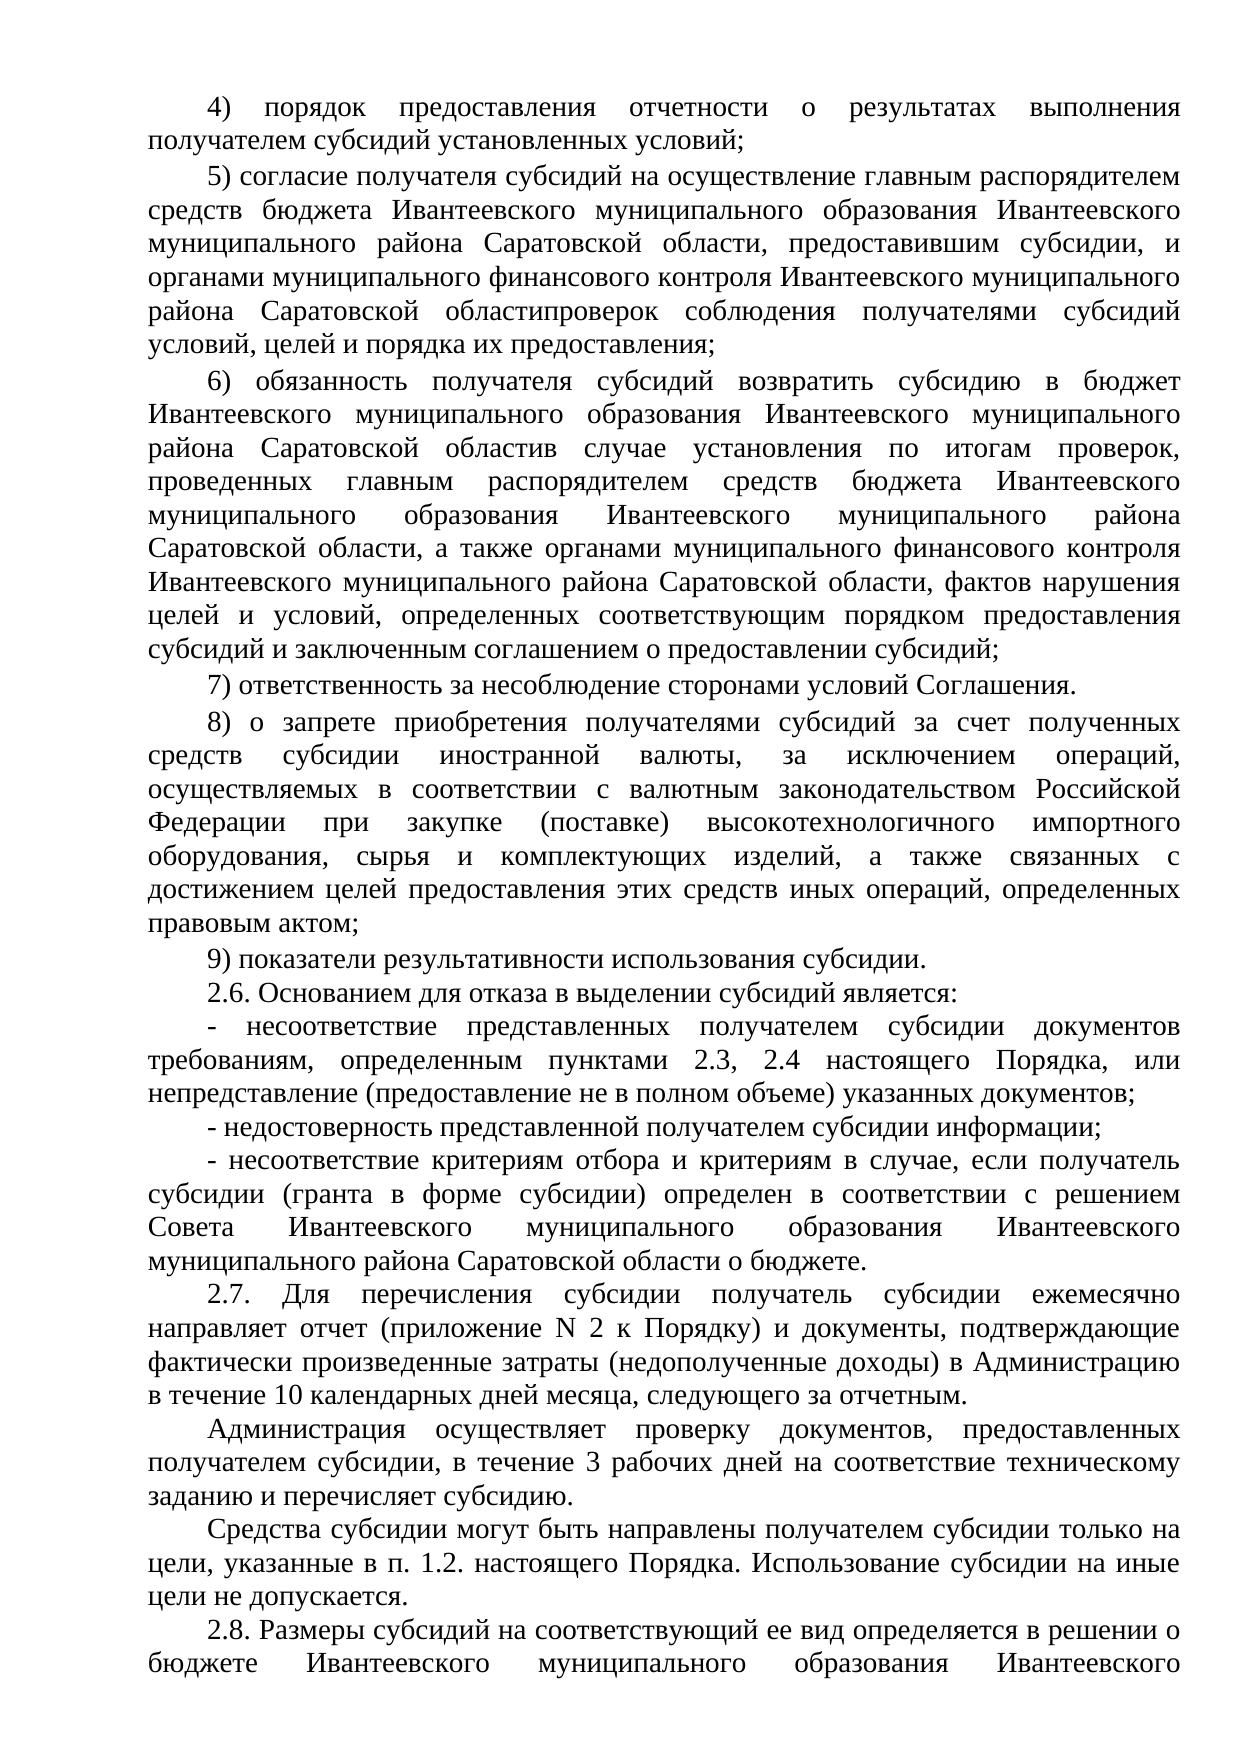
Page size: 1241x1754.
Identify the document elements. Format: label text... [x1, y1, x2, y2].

text 2.7. Для перечисления субсидии получатель субсидии ежемесячно направляет отчет (приложение N 2 к Порядку) и документы, подтверждающие фактически произведенные затраты (недополученные доходы) в Администрацию в течение 10 календарных дней месяца, следующего за отчетным. [148, 1277, 1181, 1411]
text 5) согласие получателя субсидий на осуществление главным распорядителем средств бюджета Ивантеевского муниципального образования Ивантеевского муниципального района Саратовской области, предоставившим субсидии, и органами муниципального финансового контроля Ивантеевского муниципального района Саратовской областипроверок соблюдения получателями субсидий условий, целей и порядка их предоставления; [148, 158, 1181, 360]
text Администрация осуществляет проверку документов, предоставленных получателем субсидии, в течение 3 рабочих дней на соответствие техническому заданию и перечисляет субсидию. [148, 1411, 1181, 1511]
text - недостоверность представленной получателем субсидии информации; [148, 1109, 1181, 1142]
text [148, 1612, 1181, 1679]
text - несоответствие представленных получателем субсидии документов требованиям, определенным пунктами 2.3, 2.4 настоящего Порядка, или непредставление (предоставление не в полном объеме) указанных документов; [148, 1008, 1181, 1109]
text 9) показатели результативности использования субсидии. [148, 941, 1181, 975]
text 7) ответственность за несоблюдение сторонами условий Соглашения. [148, 667, 1181, 701]
text 2.6. Основанием для отказа в выделении субсидий является: [148, 975, 1181, 1008]
text 4) порядок предоставления отчетности о результатах выполнения получателем субсидий установленных условий; [148, 89, 1181, 156]
text 6) обязанность получателя субсидий возвратить субсидию в бюджет Ивантеевского муниципального образования Ивантеевского муниципального района Саратовской областив случае установления по итогам проверок, проведенных главным распорядителем средств бюджета Ивантеевского муниципального образования Ивантеевского муниципального района Саратовской области, а также органами муниципального финансового контроля Ивантеевского муниципального района Саратовской области, фактов нарушения целей и условий, определенных соответствующим порядком предоставления субсидий и заключенным соглашением о предоставлении субсидий; [148, 363, 1181, 664]
text Средства субсидии могут быть направлены получателем субсидии только на цели, указанные в п. 1.2. настоящего Порядка. Использование субсидии на иные цели не допускается. [148, 1511, 1181, 1612]
text - несоответствие критериям отбора и критериям в случае, если получатель субсидии (гранта в форме субсидии) определен в соответствии с решением Совета Ивантеевского муниципального образования Ивантеевского муниципального района Саратовской области о бюджете. [148, 1142, 1181, 1277]
text 8) о запрете приобретения получателями субсидий за счет полученных средств субсидии иностранной валюты, за исключением операций, осуществляемых в соответствии с валютным законодательством Российской Федерации при закупке (поставке) высокотехнологичного импортного оборудования, сырья и комплектующих изделий, а также связанных с достижением целей предоставления этих средств иных операций, определенных правовым актом; [148, 704, 1181, 938]
